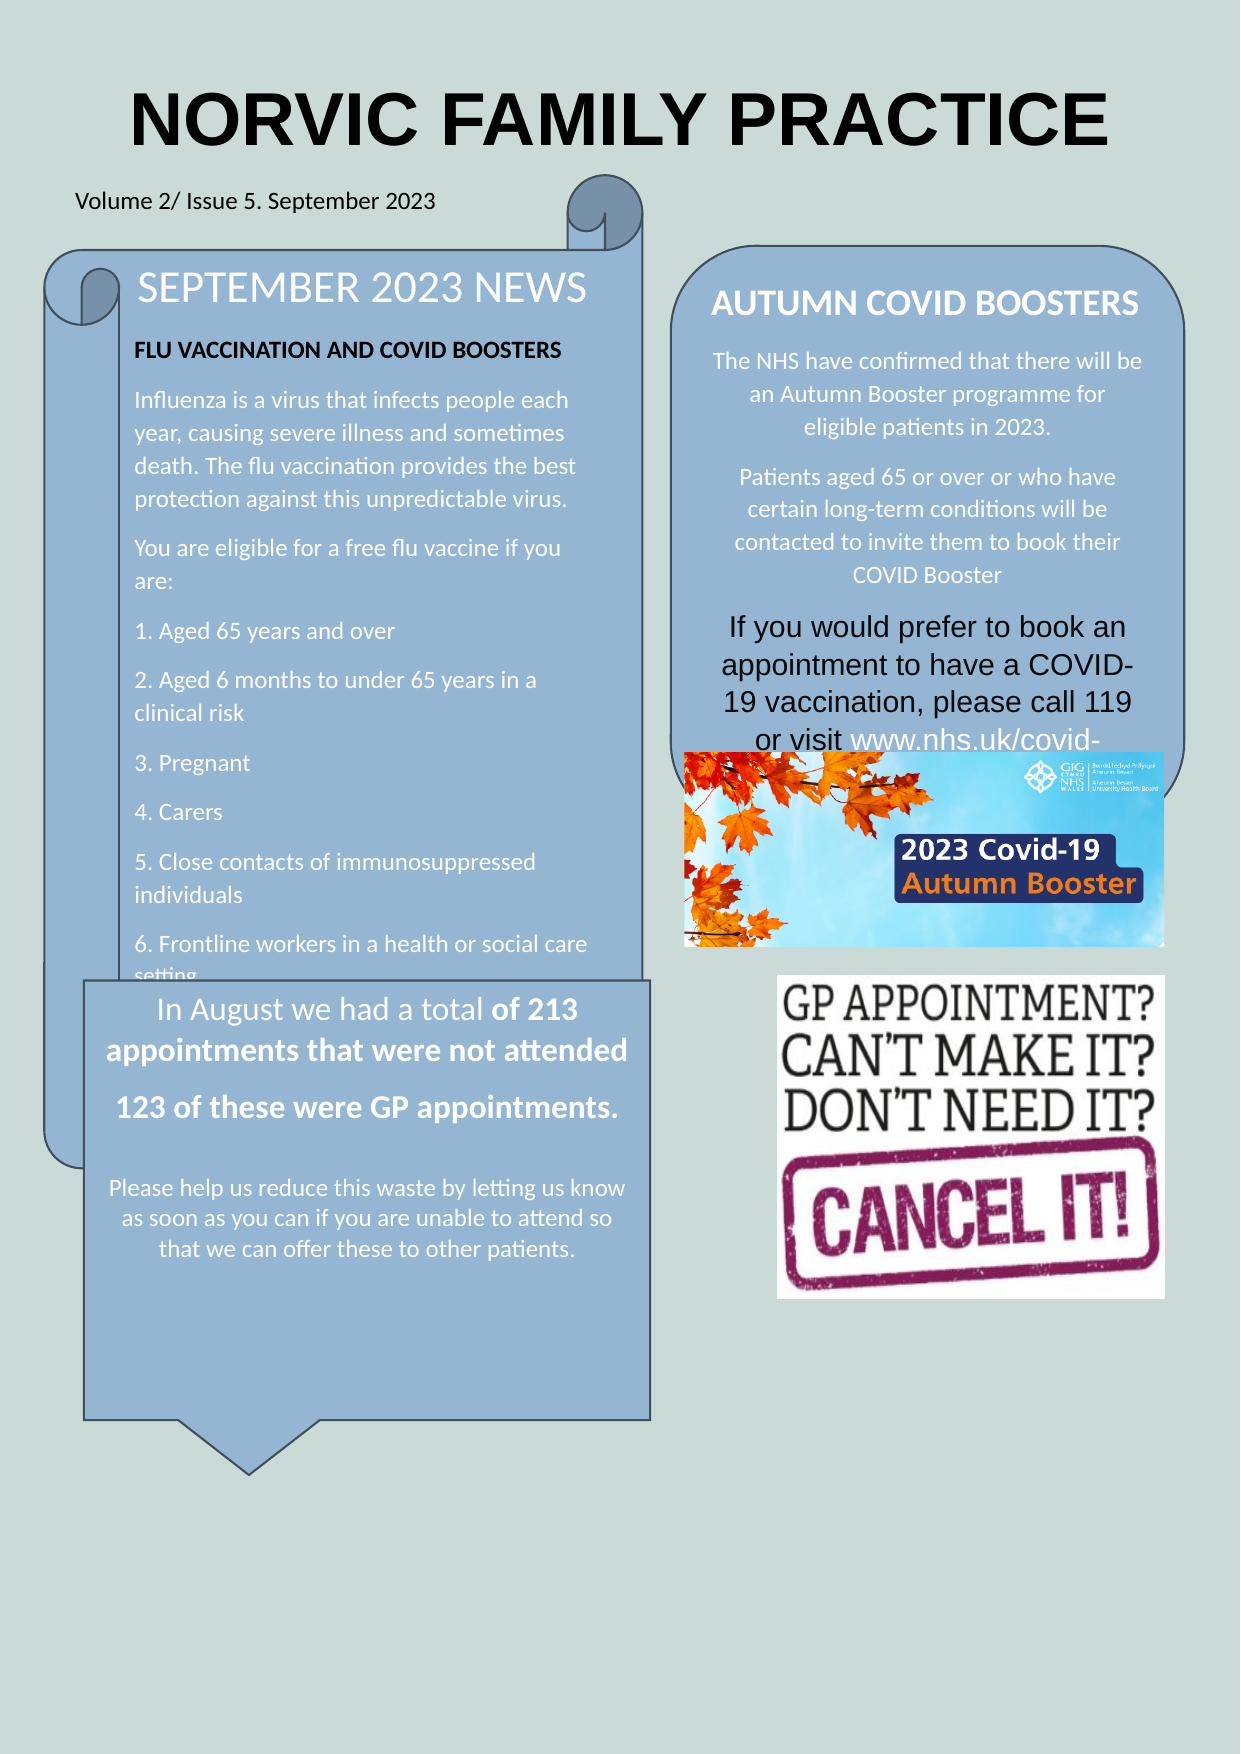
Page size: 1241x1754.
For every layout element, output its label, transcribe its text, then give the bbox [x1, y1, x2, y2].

text Volume 2/ Issue 5. September 2023 [75, 185, 577, 215]
picture [682, 752, 1164, 946]
text Volume 2/ Issue 5. September 2023 [633, 185, 1165, 215]
picture [777, 975, 1166, 1299]
text NORVIC FAMILY PRACTICE [75, 75, 1165, 161]
